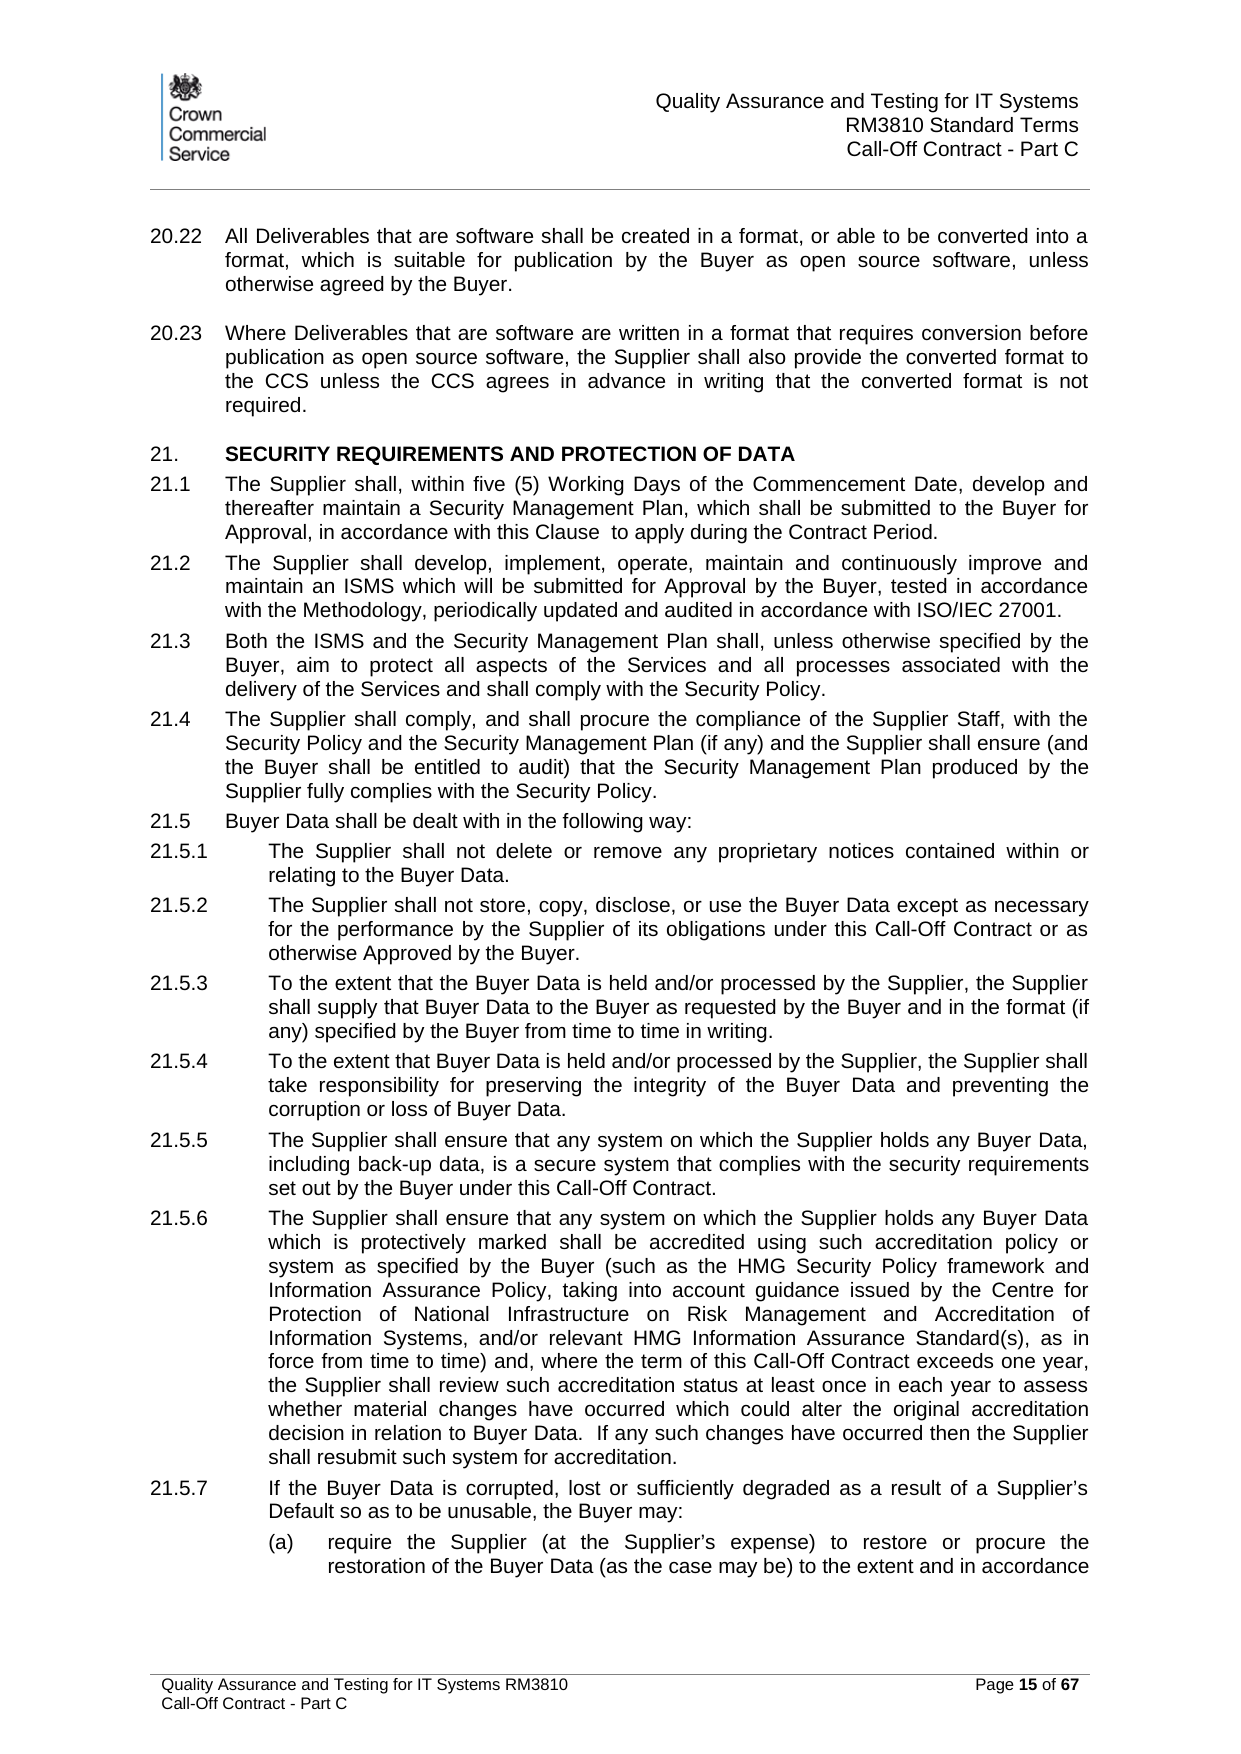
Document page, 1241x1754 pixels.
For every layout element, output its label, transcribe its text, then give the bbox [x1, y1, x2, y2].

text All Deliverables that are software shall be created in a format, or able to be converted into a format, which is suitable for publication by the Buyer as open source software, unless otherwise agreed by the Buyer. [150, 224, 1090, 296]
text If the Buyer Data is corrupted, lost or sufficiently degraded as a result of a Supplier’s Default so as to be unusable, the Buyer may: [150, 1475, 1090, 1523]
text The Supplier shall ensure that any system on which the Supplier holds any Buyer Data which is protectively marked shall be accredited using such accreditation policy or system as specified by the Buyer (such as the HMG Security Policy framework and Information Assurance Policy, taking into account guidance issued by the Centre for Protection of National Infrastructure on Risk Management and Accreditation of Information Systems, and/or relevant HMG Information Assurance Standard(s), as in force from time to time) and, where the term of this Call-Off Contract exceeds one year, the Supplier shall review such accreditation status at least once in each year to assess whether material changes have occurred which could alter the original accreditation decision in relation to Buyer Data. If any such changes have occurred then the Supplier shall resubmit such system for accreditation. [150, 1206, 1090, 1469]
text The Supplier shall develop, implement, operate, maintain and continuously improve and maintain an ISMS which will be submitted for Approval by the Buyer, tested in accordance with the Methodology, periodically updated and audited in accordance with ISO/IEC 27001. [150, 550, 1090, 622]
text To the extent that Buyer Data is held and/or processed by the Supplier, the Supplier shall take responsibility for preserving the integrity of the Buyer Data and preventing the corruption or loss of Buyer Data. [150, 1049, 1090, 1121]
text The Supplier shall comply, and shall procure the compliance of the Supplier Staff, with the Security Policy and the Security Management Plan (if any) and the Supplier shall ensure (and the Buyer shall be entitled to audit) that the Security Management Plan produced by the Supplier fully complies with the Security Policy. [150, 707, 1090, 802]
text To the extent that the Buyer Data is held and/or processed by the Supplier, the Supplier shall supply that Buyer Data to the Buyer as requested by the Buyer and in the format (if any) specified by the Buyer from time to time in writing. [150, 971, 1090, 1043]
text Buyer Data shall be dealt with in the following way: [150, 809, 1090, 833]
text The Supplier shall, within five (5) Working Days of the Commencement Date, develop and thereafter maintain a Security Management Plan, which shall be submitted to the Buyer for Approval, in accordance with this Clause to apply during the Contract Period. [150, 472, 1090, 544]
text The Supplier shall not store, copy, disclose, or use the Buyer Data except as necessary for the performance by the Supplier of its obligations under this Call-Off Contract or as otherwise Approved by the Buyer. [150, 893, 1090, 965]
text The Supplier shall ensure that any system on which the Supplier holds any Buyer Data, including back-up data, is a secure system that complies with the security requirements set out by the Buyer under this Call-Off Contract. [150, 1127, 1090, 1199]
text Both the ISMS and the Security Management Plan shall, unless otherwise specified by the Buyer, aim to protect all aspects of the Services and all processes associated with the delivery of the Services and shall comply with the Security Policy. [150, 628, 1090, 700]
text SECURITY REQUIREMENTS AND PROTECTION OF DATA [150, 442, 1090, 466]
picture [161, 73, 266, 161]
text Where Deliverables that are software are written in a format that requires conversion before publication as open source software, the Supplier shall also provide the converted format to the CCS unless the CCS agrees in advance in writing that the converted format is not required. [150, 321, 1090, 417]
text The Supplier shall not delete or remove any proprietary notices contained within or relating to the Buyer Data. [150, 839, 1090, 887]
